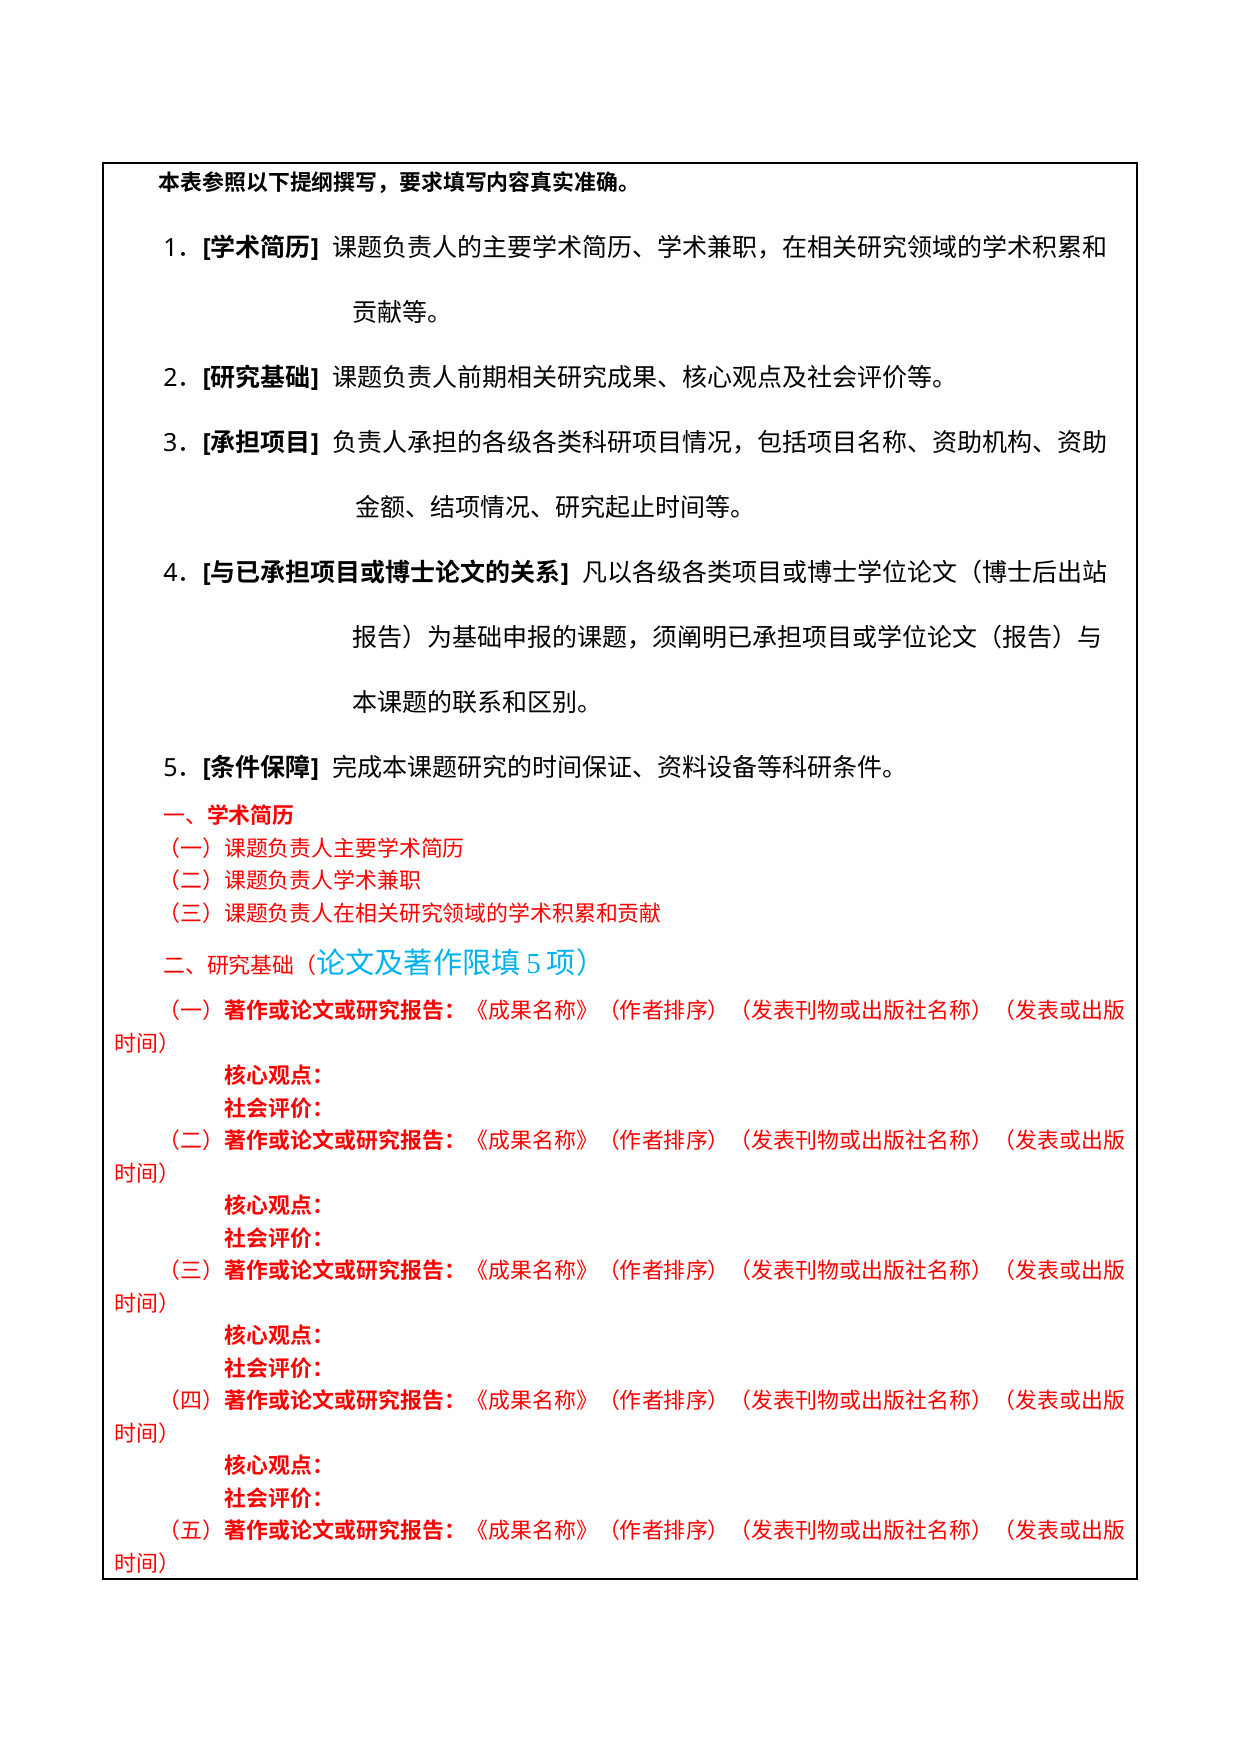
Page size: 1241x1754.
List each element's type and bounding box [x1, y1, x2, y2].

table_header [104, 164, 1136, 1578]
